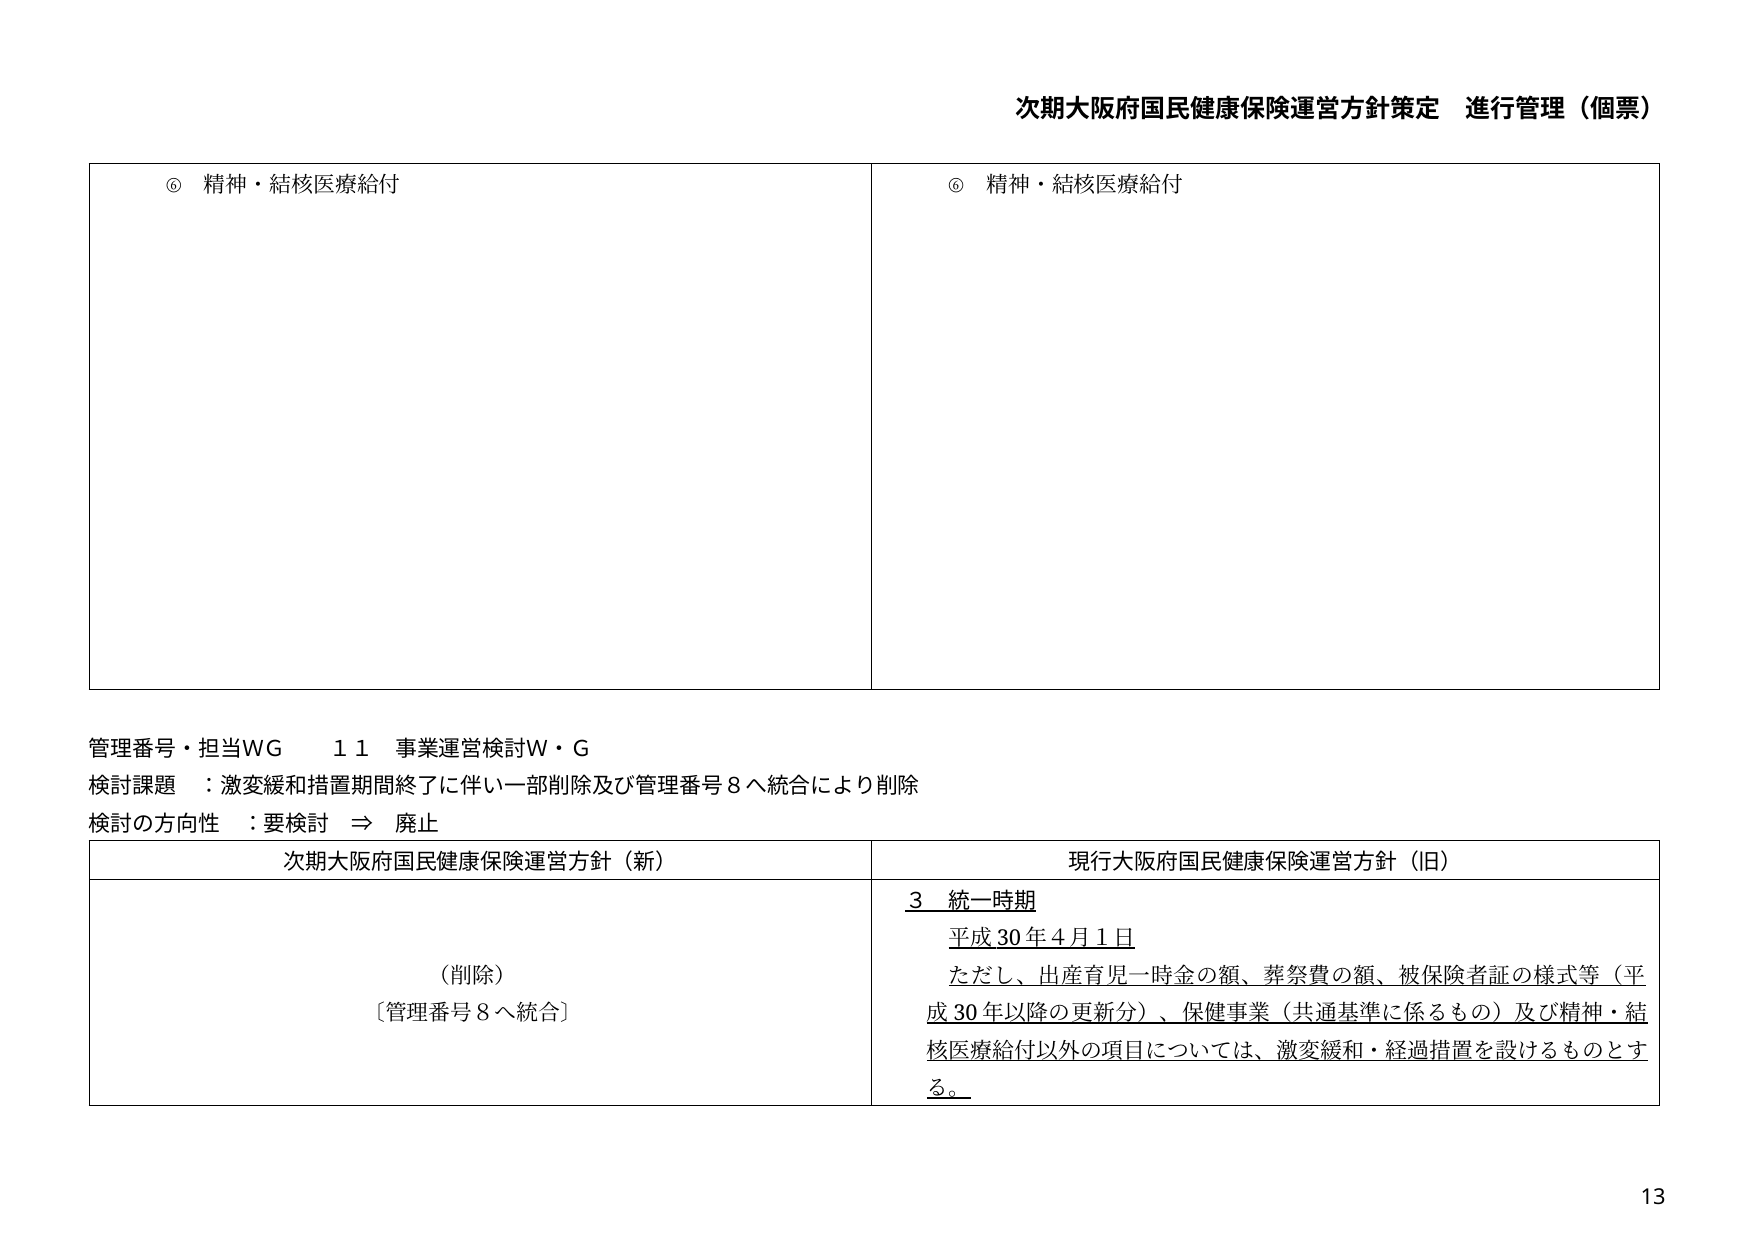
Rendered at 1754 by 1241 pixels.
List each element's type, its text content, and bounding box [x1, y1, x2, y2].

table_header 現行大阪府国民健康保険運営方針（旧） [872, 841, 1659, 879]
text 検討の方向性 ：要検討 ⇒ 廃止 [89, 803, 1665, 840]
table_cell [872, 164, 1659, 689]
text 管理番号・担当ＷＧ １１ 事業運営検討Ｗ・Ｇ [89, 728, 1665, 765]
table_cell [90, 164, 871, 689]
text 検討課題 ：激変緩和措置期間終了に伴い一部削除及び管理番号８へ統合により削除 [89, 765, 1665, 803]
table_cell （削除） 〔管理番号８へ統合〕 [90, 880, 871, 1105]
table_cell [872, 880, 1659, 1105]
table_header 次期大阪府国民健康保険運営方針（新） [90, 841, 871, 879]
